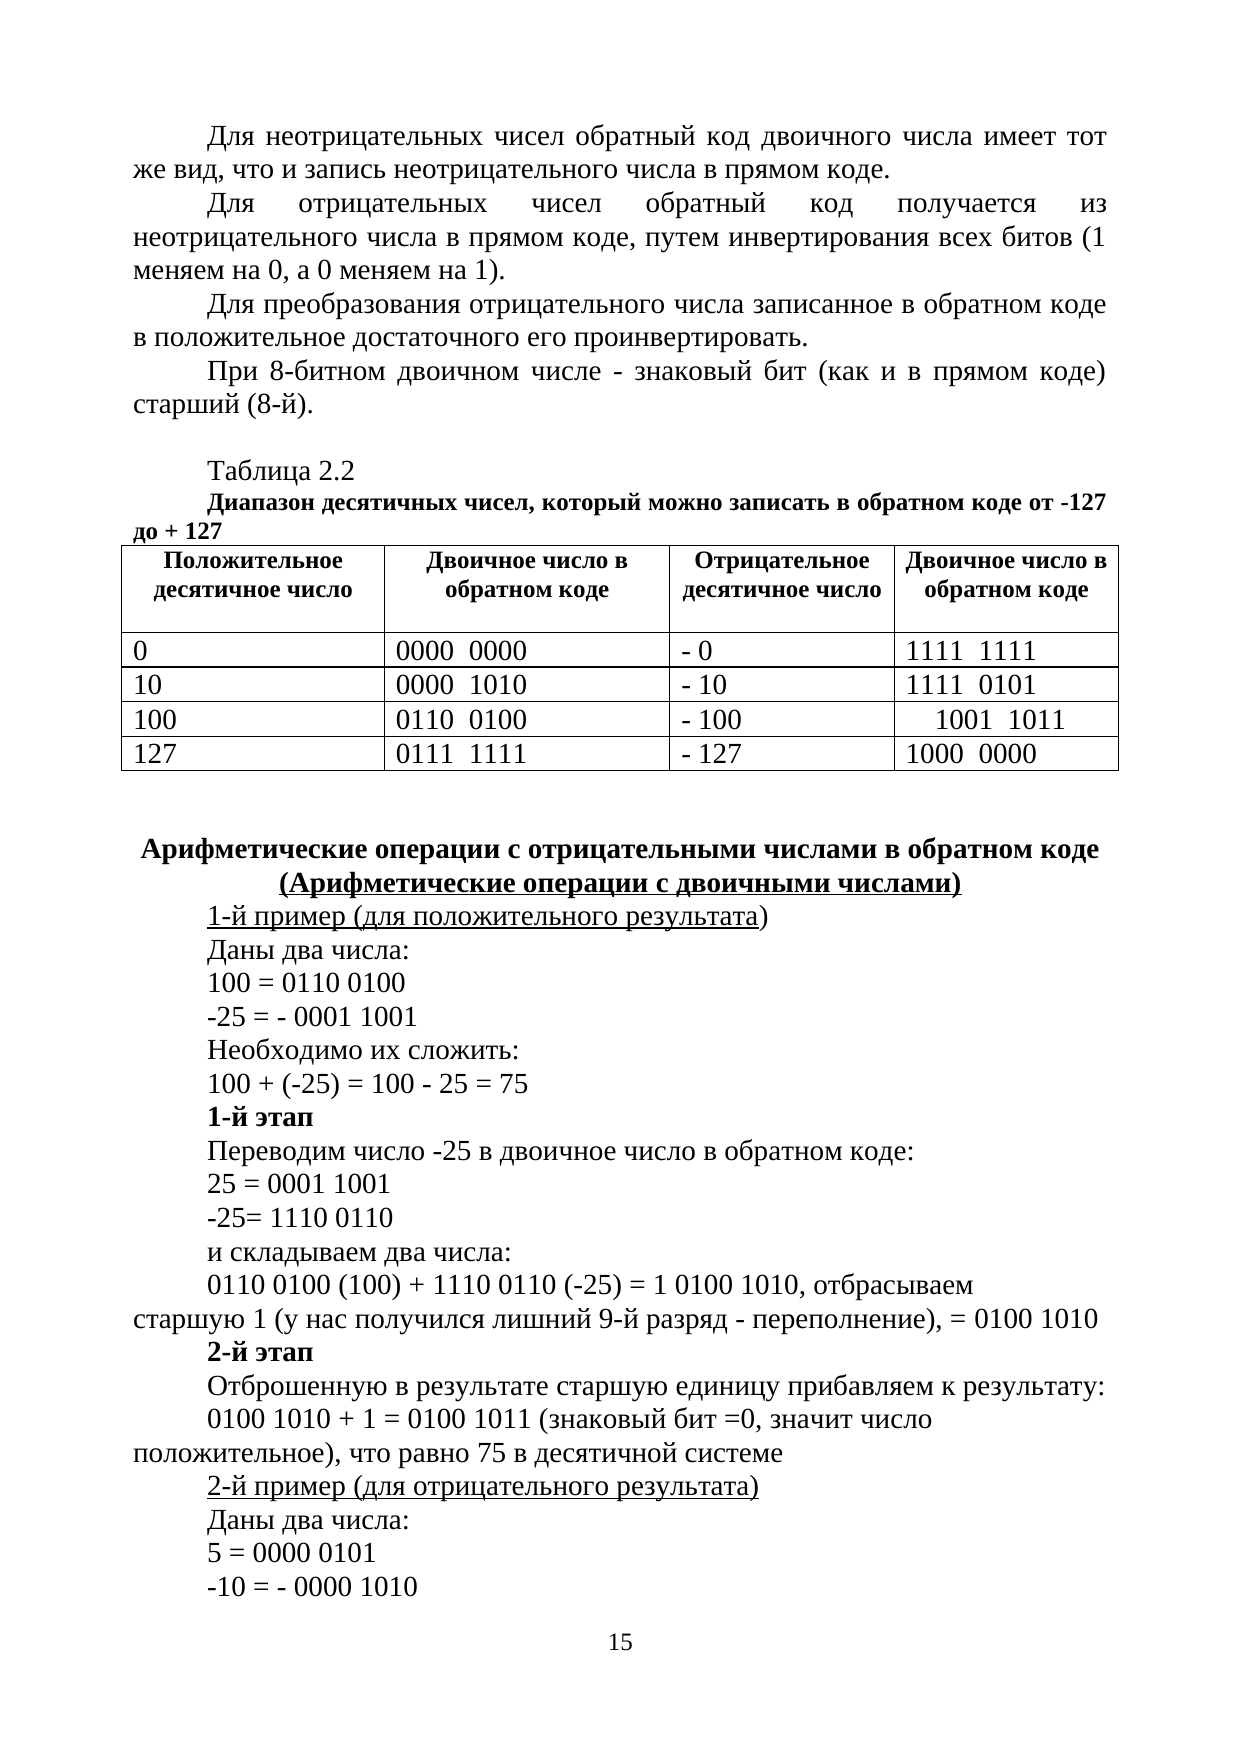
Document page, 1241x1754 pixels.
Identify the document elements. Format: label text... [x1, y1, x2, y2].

text Даны два числа: [133, 1502, 1107, 1536]
text Необходимо их сложить: [133, 1032, 1107, 1066]
table_cell 0110 0100 [385, 702, 669, 736]
table_header Отрицательное десятичное число [670, 546, 894, 632]
text 0100 1010 + 1 = 0100 1011 (знаковый бит =0, значит число положительное), что равно 75 в десятичной системе [133, 1401, 1107, 1468]
text Таблица 2.2 [133, 453, 1107, 487]
table_cell 0 [122, 633, 384, 666]
table_cell 127 [122, 737, 384, 770]
text Диапазон десятичных чисел, который можно записать в обратном коде от -127 до + 127 [133, 487, 1107, 544]
text 100 + (-25) = 100 - 25 = 75 [133, 1066, 1107, 1099]
table_cell - 10 [670, 668, 894, 701]
table_cell - 127 [670, 737, 894, 770]
text 5 = 0000 0101 [133, 1536, 1107, 1569]
table_cell 1111 0101 [895, 668, 1118, 701]
table_cell 0000 0000 [385, 633, 669, 666]
text -25= 1110 0110 [133, 1200, 1107, 1234]
text (Арифметические операции с двоичными числами) [133, 865, 1107, 898]
text 25 = 0001 1001 [133, 1167, 1107, 1200]
text 1-й этап [133, 1099, 1107, 1133]
text Арифметические операции с отрицательными числами в обратном коде [133, 831, 1107, 865]
table_cell 0000 1010 [385, 668, 669, 701]
text 100 = 0110 0100 [133, 965, 1107, 999]
table_cell 100 [122, 702, 384, 736]
text Переводим число -25 в двоичное число в обратном коде: [133, 1133, 1107, 1167]
text и складываем два числа: [133, 1234, 1107, 1267]
text 0110 0100 (100) + 1110 0110 (-25) = 1 0100 1010, отбрасываем старшую 1 (у нас получился лишний 9-й разряд - переполнение), = 0100 1010 [133, 1267, 1107, 1334]
table_header Двоичное число в обратном коде [385, 546, 669, 632]
text 1-й пример (для положительного результата) [133, 898, 1107, 932]
text Для преобразования отрицательного числа записанное в обратном коде в положительное достаточного его проинвертировать. [133, 286, 1107, 353]
table_cell 0111 1111 [385, 737, 669, 770]
table_header Положительное десятичное число [122, 546, 384, 632]
table_cell 1001 1011 [895, 702, 1118, 736]
table_cell 1000 0000 [895, 737, 1118, 770]
text При 8-битном двоичном числе - знаковый бит (как и в прямом коде) старший (8-й). [133, 353, 1107, 420]
table_cell - 100 [670, 702, 894, 736]
text Даны два числа: [133, 932, 1107, 965]
table_cell 1111 1111 [895, 633, 1118, 666]
text -25 = - 0001 1001 [133, 999, 1107, 1032]
text Отброшенную в результате старшую единицу прибавляем к результату: [133, 1368, 1107, 1401]
text -10 = - 0000 1010 [133, 1569, 1107, 1603]
text 2-й этап [133, 1334, 1107, 1368]
text 2-й пример (для отрицательного результата) [133, 1468, 1107, 1502]
table_cell - 0 [670, 633, 894, 666]
text Для отрицательных чисел обратный код получается из неотрицательного числа в прямом коде, путем инвертирования всех битов (1 меняем на 0, а 0 меняем на 1). [133, 185, 1107, 286]
table_header Двоичное число в обратном коде [895, 546, 1118, 632]
table_cell 10 [122, 668, 384, 701]
text Для неотрицательных чисел обратный код двоичного числа имеет тот же вид, что и запись неотрицательного числа в прямом коде. [133, 118, 1107, 185]
